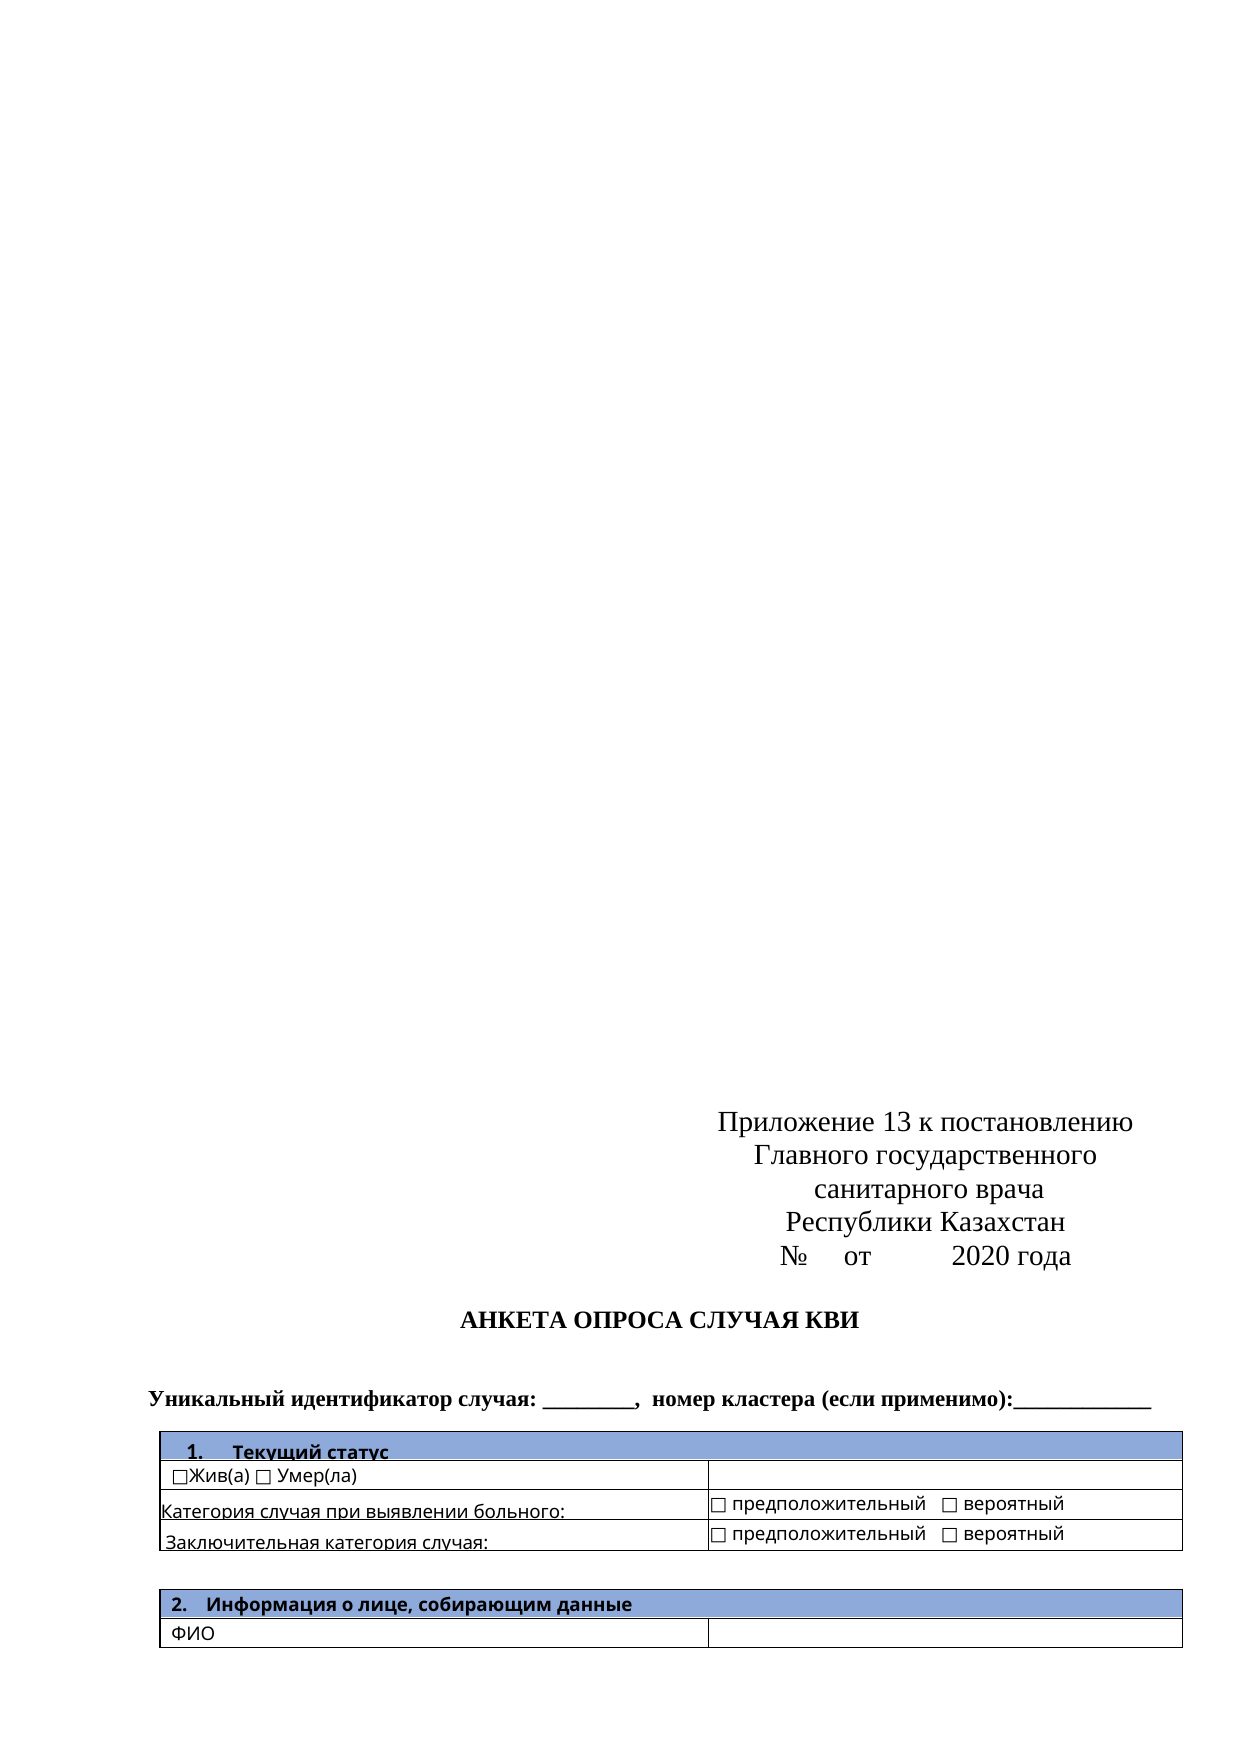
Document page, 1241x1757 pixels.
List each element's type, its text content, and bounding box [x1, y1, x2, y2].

text Уникальный идентификатор случая: ________, номер кластера (если применимо):____________ [148, 1386, 1171, 1412]
list Главного государственного [679, 1137, 1171, 1171]
list № от 2020 года [679, 1238, 1171, 1271]
table_header 2. Информация о лице, собирающим данные [161, 1590, 1182, 1617]
table_cell Категория случая при выявлении больного: [161, 1490, 708, 1519]
table_cell □ предположительный □ вероятный □подтвержденный [709, 1490, 1182, 1519]
list санитарного врача [679, 1171, 1171, 1204]
table_cell [709, 1619, 1182, 1647]
subtitle АНКЕТА ОПРОСА СЛУЧАЯ КВИ [148, 1305, 1171, 1334]
list Республики Казахстан [679, 1204, 1171, 1238]
list Приложение 13 к постановлению [679, 1104, 1171, 1137]
table_cell Заключительная категория случая: [161, 1520, 708, 1550]
table_cell □Жив(а) □ Умер(ла) [161, 1461, 708, 1489]
table_cell □ предположительный □ вероятный □подтвержденный [709, 1520, 1182, 1550]
table_cell ФИО [161, 1619, 708, 1647]
table_cell [709, 1461, 1182, 1489]
table_header Текущий статус [161, 1432, 1182, 1459]
